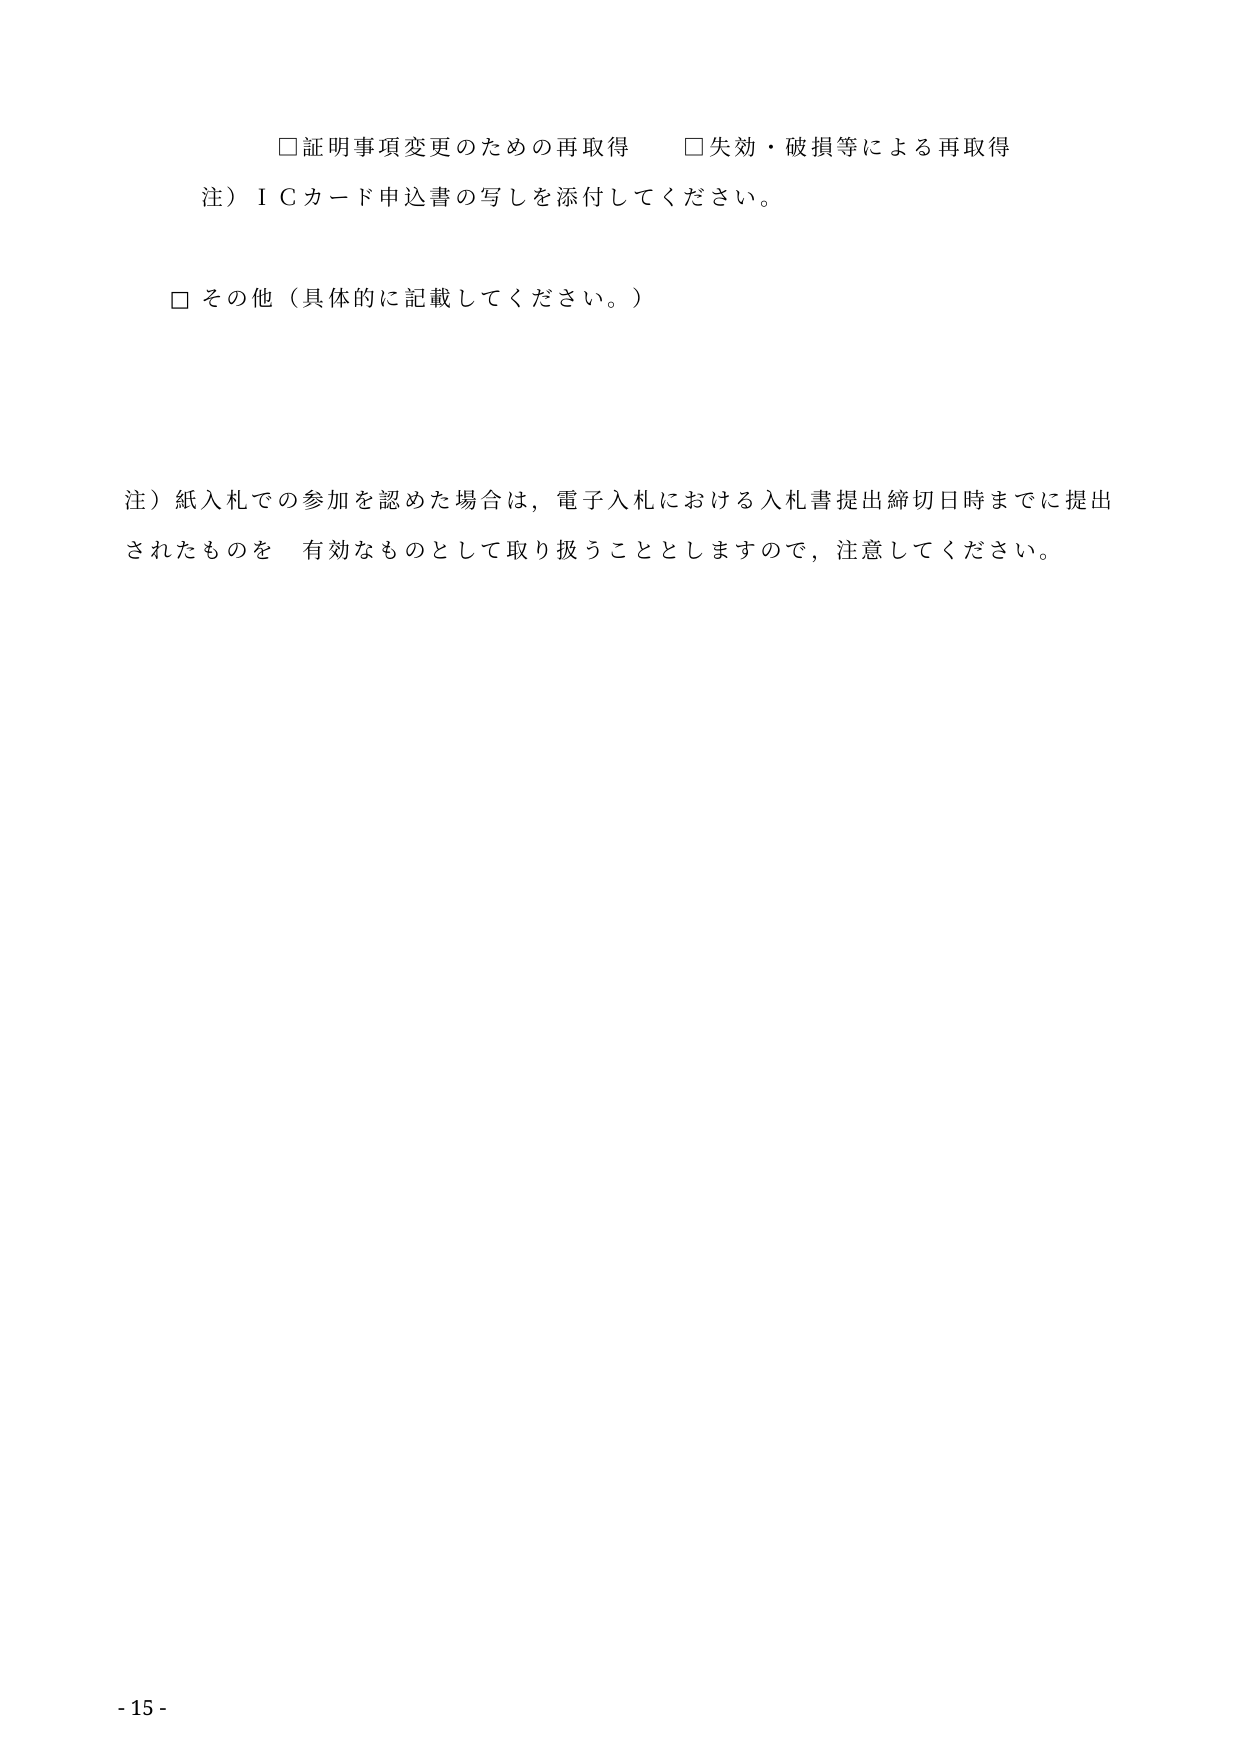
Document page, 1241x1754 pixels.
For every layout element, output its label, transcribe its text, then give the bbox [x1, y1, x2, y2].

text 注）ＩＣカード申込書の写しを添付してください。 [124, 171, 1116, 222]
text 注）紙入札での参加を認めた場合は，電子入札における入札書提出締切日時までに提出されたものを 有効なものとして取り扱うこととしますので，注意してください。 [124, 474, 1116, 574]
text □その他（具体的に記載してください。） [124, 272, 1116, 322]
text □証明事項変更のための再取得 □失効・破損等による再取得 [124, 121, 1116, 171]
